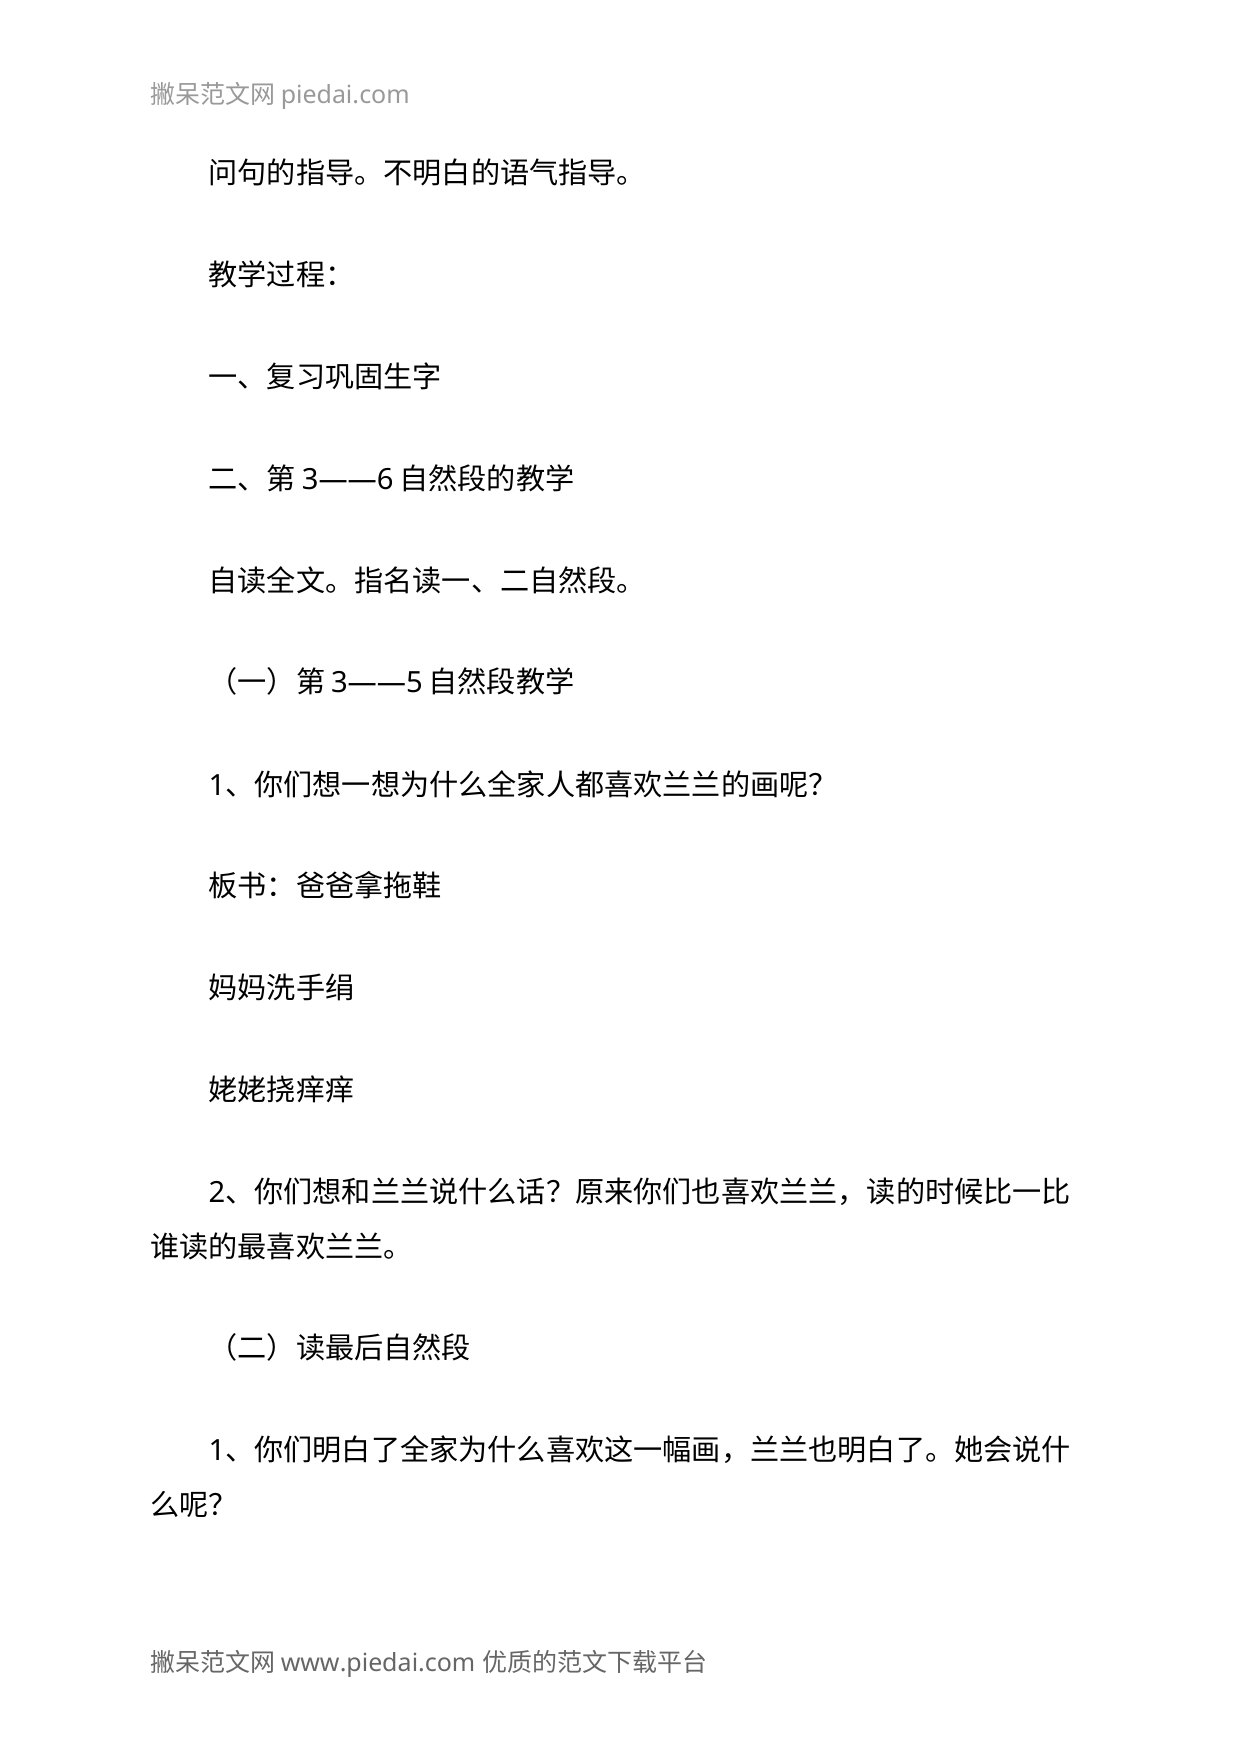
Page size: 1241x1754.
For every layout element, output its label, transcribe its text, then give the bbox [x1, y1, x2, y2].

text （二）读最后自然段 [150, 1325, 1090, 1367]
text 姥姥挠痒痒 [150, 1067, 1090, 1109]
text 1、你们明白了全家为什么喜欢这一幅画，兰兰也明白了。她会说什么呢？ [150, 1427, 1090, 1524]
text 二、第3——6自然段的教学 [150, 455, 1090, 498]
text 2、你们想和兰兰说什么话？原来你们也喜欢兰兰，读的时候比一比谁读的最喜欢兰兰。 [150, 1168, 1090, 1266]
text （一）第3——5自然段教学 [150, 659, 1090, 701]
text 板书：爸爸拿拖鞋 [150, 863, 1090, 905]
text 教学过程： [150, 252, 1090, 294]
text 问句的指导。不明白的语气指导。 [150, 150, 1090, 192]
text 自读全文。指名读一、二自然段。 [150, 557, 1090, 599]
text 妈妈洗手绢 [150, 965, 1090, 1007]
text 一、复习巩固生字 [150, 353, 1090, 396]
text 1、你们想一想为什么全家人都喜欢兰兰的画呢？ [150, 761, 1090, 803]
